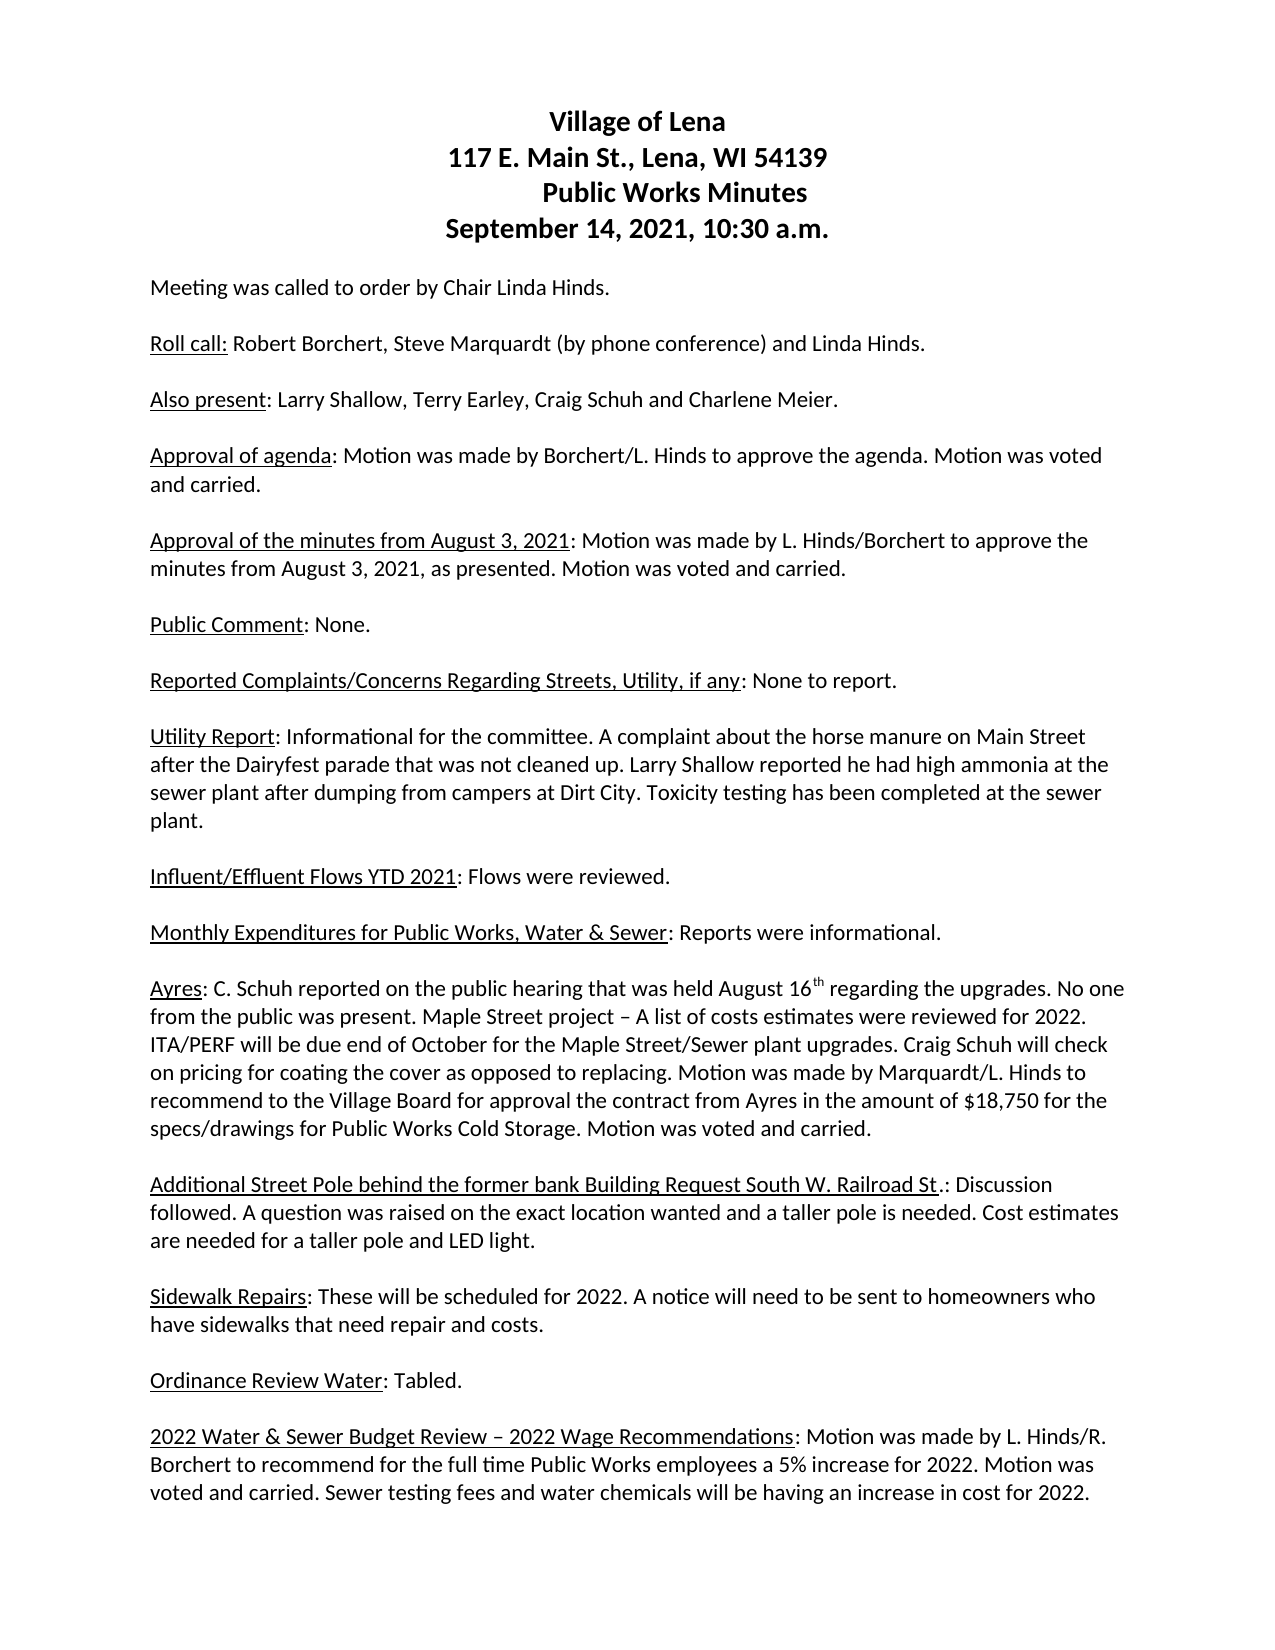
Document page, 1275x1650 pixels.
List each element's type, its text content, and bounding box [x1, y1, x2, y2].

text Approval of agenda: Motion was made by Borchert/L. Hinds to approve the agenda. Motion was voted and carried. [150, 442, 1125, 498]
text 117 E. Main St., Lena, WI 54139 [150, 139, 1125, 174]
text Additional Street Pole behind the former bank Building Request South W. Railroad St.: Discussion followed. A question was raised on the exact location wanted and a taller pole is needed. Cost estimates are needed for a taller pole and LED light. [150, 1170, 1125, 1254]
text Meeting was called to order by Chair Linda Hinds. [150, 273, 1125, 302]
text Utility Report: Informational for the committee. A complaint about the horse manure on Main Street after the Dairyfest parade that was not cleaned up. Larry Shallow reported he had high ammonia at the sewer plant after dumping from campers at Dirt City. Toxicity testing has been completed at the sewer plant. [150, 722, 1125, 834]
text Ayres: C. Schuh reported on the public hearing that was held August 16th regarding the upgrades. No one from the public was present. Maple Street project – A list of costs estimates were reviewed for 2022. ITA/PERF will be due end of October for the Maple Street/Sewer plant upgrades. Craig Schuh will check on pricing for coating the cover as opposed to replacing. Motion was made by Marquardt/L. Hinds to recommend to the Village Board for approval the contract from Ayres in the amount of $18,750 for the specs/drawings for Public Works Cold Storage. Motion was voted and carried. [150, 974, 1125, 1142]
text 2022 Water & Sewer Budget Review – 2022 Wage Recommendations: Motion was made by L. Hinds/R. Borchert to recommend for the full time Public Works employees a 5% increase for 2022. Motion was voted and carried. Sewer testing fees and water chemicals will be having an increase in cost for 2022. [150, 1422, 1125, 1506]
text Sidewalk Repairs: These will be scheduled for 2022. A notice will need to be sent to homeowners who have sidewalks that need repair and costs. [150, 1282, 1125, 1338]
text September 14, 2021, 10:30 a.m. [150, 210, 1125, 246]
text Ordinance Review Water: Tabled. [150, 1366, 1125, 1394]
text Public Works Minutes [225, 174, 1125, 210]
text Influent/Effluent Flows YTD 2021: Flows were reviewed. [150, 862, 1125, 890]
text Monthly Expenditures for Public Works, Water & Sewer: Reports were informational. [150, 918, 1125, 946]
text Approval of the minutes from August 3, 2021: Motion was made by L. Hinds/Borchert to approve the minutes from August 3, 2021, as presented. Motion was voted and carried. [150, 526, 1125, 582]
text Public Comment: None. [150, 610, 1125, 638]
text Village of Lena [150, 103, 1125, 139]
text Also present: Larry Shallow, Terry Earley, Craig Schuh and Charlene Meier. [150, 386, 1125, 414]
text Reported Complaints/Concerns Regarding Streets, Utility, if any: None to report. [150, 666, 1125, 694]
text Roll call: Robert Borchert, Steve Marquardt (by phone conference) and Linda Hinds. [150, 329, 1125, 358]
